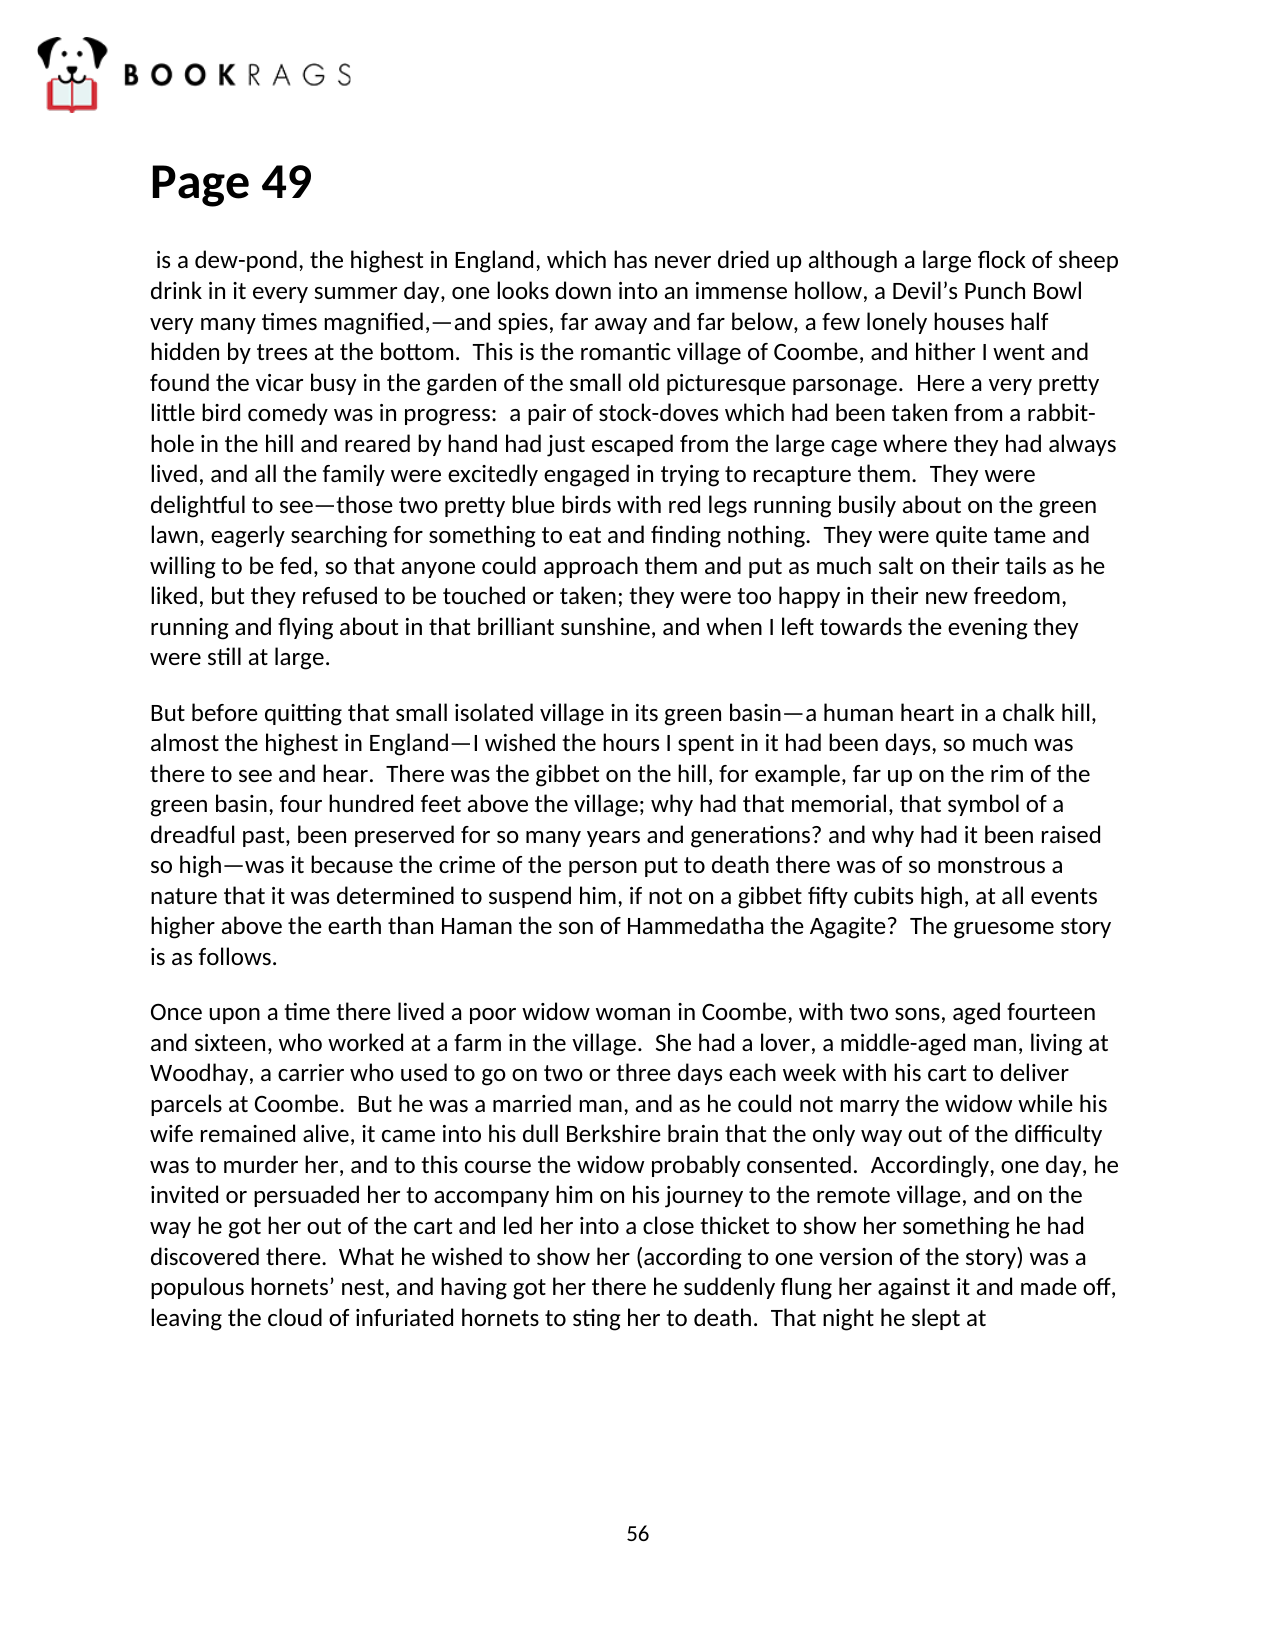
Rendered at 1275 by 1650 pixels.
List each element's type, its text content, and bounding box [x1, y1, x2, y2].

text Page 49 [150, 150, 1125, 211]
text Once upon a time there lived a poor widow woman in Coombe, with two sons, aged fourteen and sixteen, who worked at a farm in the village. She had a lover, a middle-aged man, living at Woodhay, a carrier who used to go on two or three days each week with his cart to deliver parcels at Coombe. But he was a married man, and as he could not marry the widow while his wife remained alive, it came into his dull Berkshire brain that the only way out of the difficulty was to murder her, and to this course the widow probably consented. Accordingly, one day, he invited or persuaded her to accompany him on his journey to the remote village, and on the way he got her out of the cart and led her into a close thicket to show her something he had discovered there. What he wished to show her (according to one version of the story) was a populous hornets’ nest, and having got her there he suddenly flung her against it and made off, leaving the cloud of infuriated hornets to sting her to death. That night he slept at [150, 997, 1125, 1332]
text But before quitting that small isolated village in its green basin—­a human heart in a chalk hill, almost the highest in England—­I wished the hours I spent in it had been days, so much was there to see and hear. There was the gibbet on the hill, for example, far up on the rim of the green basin, four hundred feet above the village; why had that memorial, that symbol of a dreadful past, been preserved for so many years and generations? and why had it been raised so high—­was it because the crime of the person put to death there was of so monstrous a nature that it was determined to suspend him, if not on a gibbet fifty cubits high, at all events higher above the earth than Haman the son of Hammedatha the Agagite? The gruesome story is as follows. [150, 697, 1125, 972]
text is a dew-pond, the highest in England, which has never dried up although a large flock of sheep drink in it every summer day, one looks down into an immense hollow, a Devil’s Punch Bowl very many times magnified,—­and spies, far away and far below, a few lonely houses half hidden by trees at the bottom. This is the romantic village of Coombe, and hither I went and found the vicar busy in the garden of the small old picturesque parsonage. Here a very pretty little bird comedy was in progress: a pair of stock-doves which had been taken from a rabbit-hole in the hill and reared by hand had just escaped from the large cage where they had always lived, and all the family were excitedly engaged in trying to recapture them. They were delightful to see—­those two pretty blue birds with red legs running busily about on the green lawn, eagerly searching for something to eat and finding nothing. They were quite tame and willing to be fed, so that anyone could approach them and put as much salt on their tails as he liked, but they refused to be touched or taken; they were too happy in their new freedom, running and flying about in that brilliant sunshine, and when I left towards the evening they were still at large. [150, 244, 1125, 672]
picture [37, 37, 351, 113]
